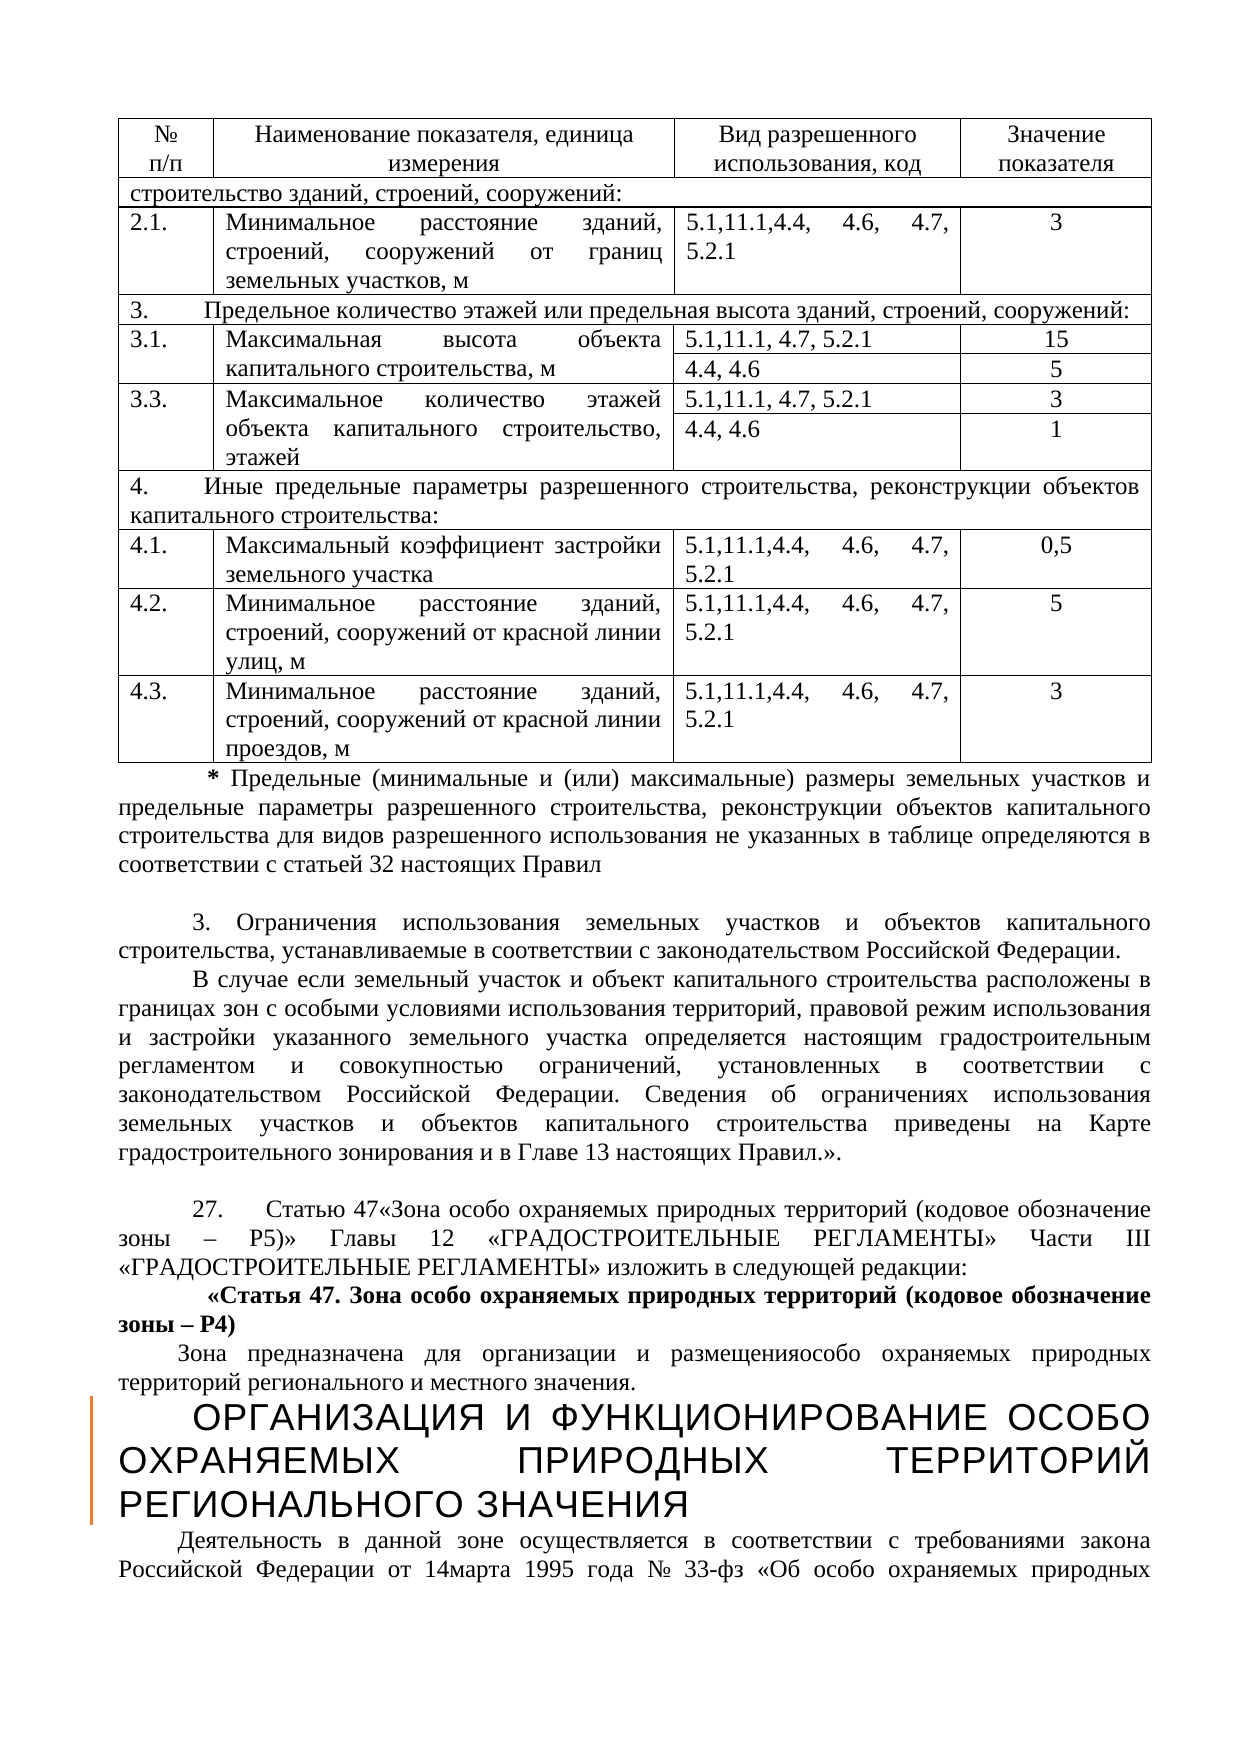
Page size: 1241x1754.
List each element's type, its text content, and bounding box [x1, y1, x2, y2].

table_cell Предельное количество этажей или предельная высота зданий, строений, сооружений: [119, 295, 1151, 323]
table_cell 5.1,11.1, 4.7, 5.2.1 [674, 325, 960, 353]
table_cell Иные предельные параметры разрешенного строительства, реконструкции объектов капитального строительства: [119, 471, 1151, 529]
table_cell 4.4, 4.6 [674, 414, 960, 470]
table_cell Максимальный коэффициент застройки земельного участка [214, 530, 673, 587]
table_cell 5.1,11.1, 4.7, 5.2.1 [674, 384, 960, 413]
table_header Наименование показателя, единица измерения [214, 119, 674, 177]
table_header Вид разрешенного использования, код [675, 119, 960, 177]
table_cell 3 [961, 208, 1151, 294]
table_cell [119, 208, 213, 294]
text 3. Ограничения использования земельных участков и объектов капитального строительства, устанавливаемые в соответствии с законодательством Российской Федерации. [118, 907, 1152, 964]
table_cell 3 [961, 384, 1151, 413]
table_cell 0,5 [961, 530, 1151, 587]
table_cell 5 [961, 354, 1151, 383]
text * Предельные (минимальные и (или) максимальные) размеры земельных участков и предельные параметры разрешенного строительства, реконструкции объектов капитального строительства для видов разрешенного использования не указанных в таблице определяются в соответствии с статьей 32 настоящих Правил [118, 763, 1152, 878]
table_header Значение показателя [961, 119, 1151, 177]
text В случае если земельный участок и объект капитального строительства расположены в границах зон с особыми условиями использования территорий, правовой режим использования и застройки указанного земельного участка определяется настоящим градостроительным регламентом и совокупностью ограничений, установленных в соответствии с законодательством Российской Федерации. Сведения об ограничениях использования земельных участков и объектов капитального строительства приведены на Карте градостроительного зонирования и в Главе 13 настоящих Правил.». [118, 964, 1152, 1166]
table_cell Максимальная высота объекта капитального строительства, м [214, 325, 673, 383]
table_cell [119, 384, 213, 470]
table_cell Минимальное расстояние зданий, строений, сооружений от границ земельных участков, м [214, 208, 674, 294]
list Статью 47«Зона особо охраняемых природных территорий (кодовое обозначение зоны – Р5)» Главы 12 «ГРАДОСТРОИТЕЛЬНЫЕ РЕГЛАМЕНТЫ» Части III «ГРАДОСТРОИТЕЛЬНЫЕ РЕГЛАМЕНТЫ» изложить в следующей редакции: [118, 1194, 1152, 1281]
table_cell 4.4, 4.6 [674, 354, 960, 383]
text Зона предназначена для организации и размещенияособо охраняемых природных территорий регионального и местного значения. [118, 1338, 1152, 1396]
table_cell [119, 325, 213, 383]
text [118, 1525, 1152, 1582]
table_cell 5.1,11.1,4.4, 4.6, 4.7, 5.2.1 [675, 208, 960, 294]
table_cell 1 [961, 414, 1151, 470]
subtitle Организация и функционирование особо охраняемых природных территорий регионального значения [118, 1396, 1152, 1525]
table_cell 5 [961, 589, 1151, 675]
table_cell 5.1,11.1,4.4, 4.6, 4.7, 5.2.1 [674, 530, 960, 587]
table_cell 3 [961, 676, 1151, 762]
table_cell Максимальное количество этажей объекта капитального строительство, этажей [214, 384, 673, 470]
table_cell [119, 178, 1151, 206]
table_cell 5.1,11.1,4.4, 4.6, 4.7, 5.2.1 [674, 589, 960, 675]
table_cell Минимальное расстояние зданий, строений, сооружений от красной линии проездов, м [214, 676, 673, 762]
table_cell 5.1,11.1,4.4, 4.6, 4.7, 5.2.1 [674, 676, 960, 762]
table_cell [119, 589, 213, 675]
table_cell Минимальное расстояние зданий, строений, сооружений от красной линии улиц, м [214, 589, 673, 675]
text «Статья 47. Зона особо охраняемых природных территорий (кодовое обозначение зоны – Р4) [118, 1281, 1152, 1338]
table_cell [119, 676, 213, 762]
table_cell 15 [961, 325, 1151, 353]
table_cell [119, 530, 213, 587]
table_header № п/п [119, 119, 213, 177]
